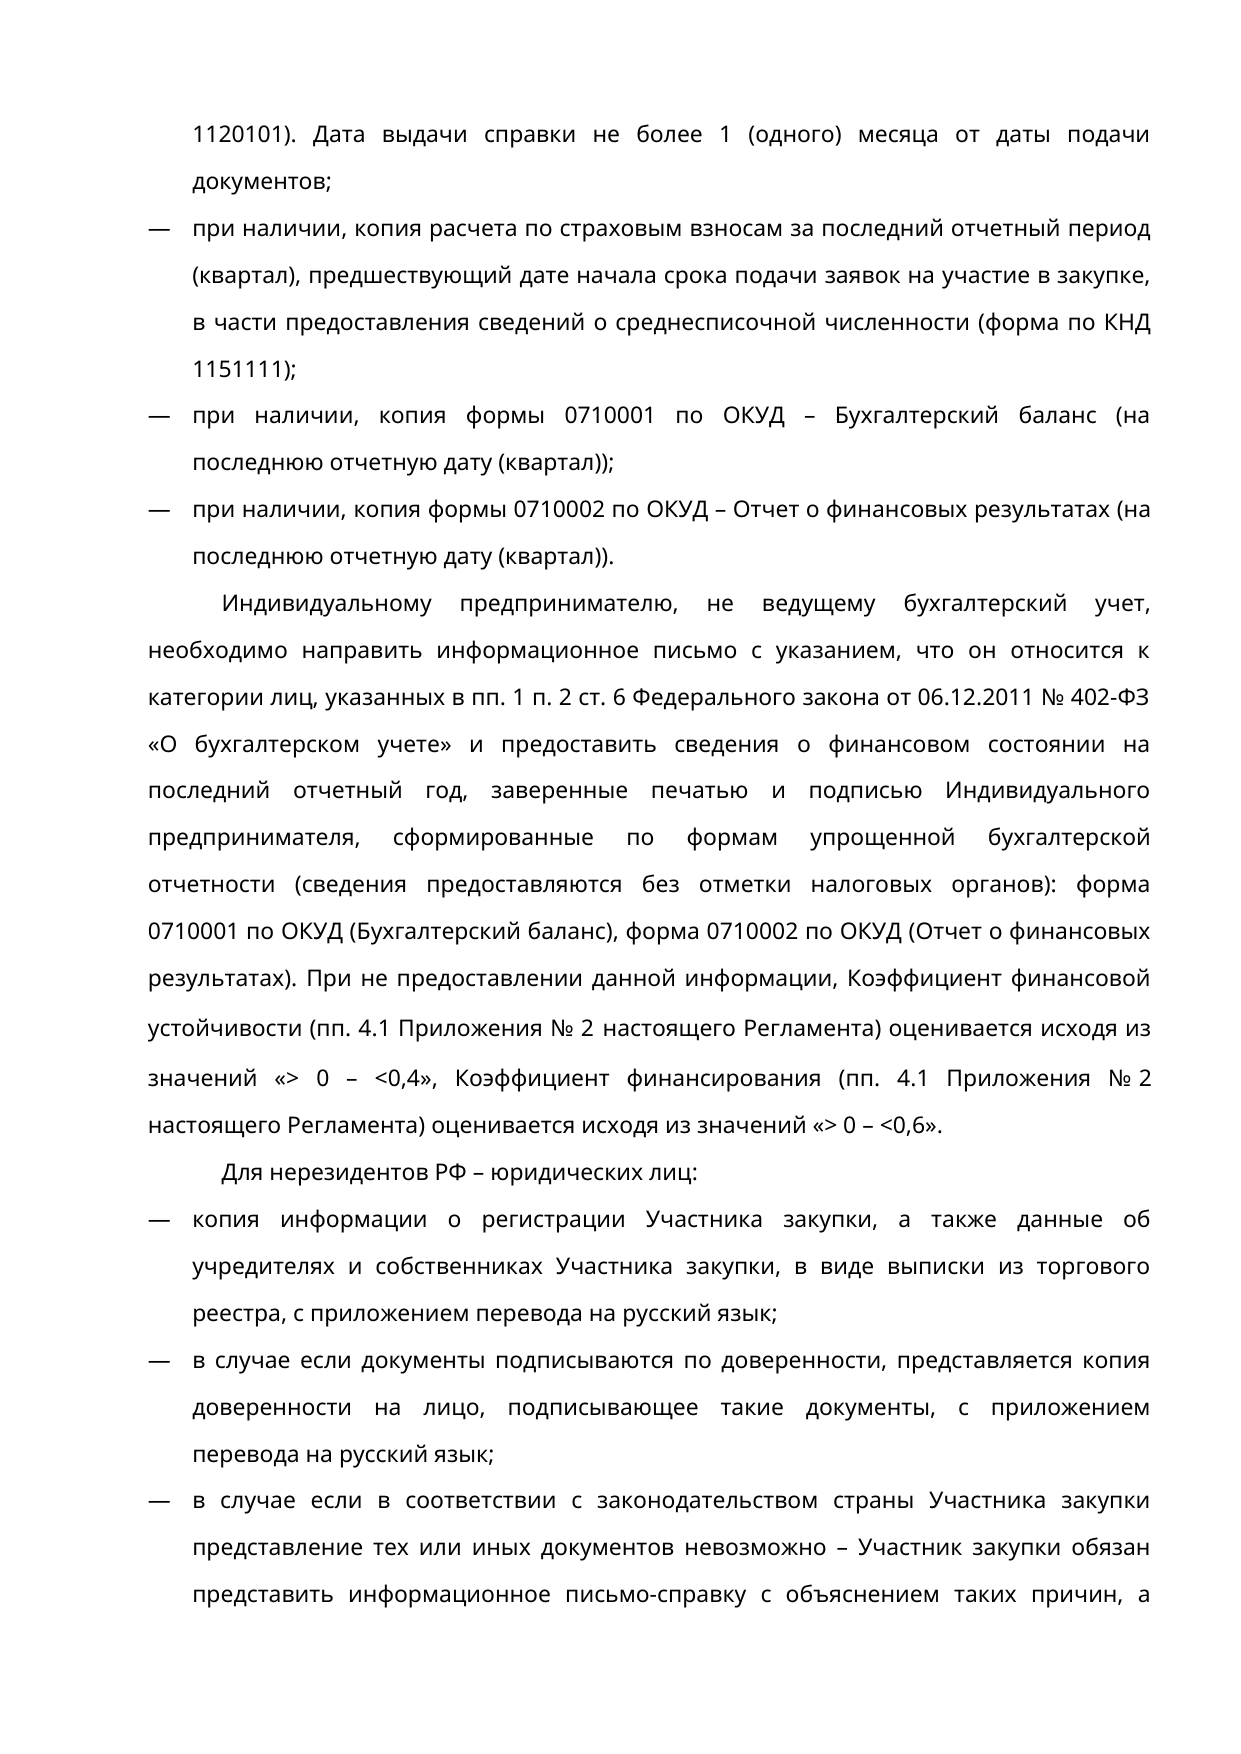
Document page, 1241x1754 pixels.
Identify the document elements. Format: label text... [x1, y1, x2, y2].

text Индивидуальному предпринимателю, не ведущему бухгалтерский учет, необходимо направить информационное письмо с указанием, что он относится к категории лиц, указанных в пп. 1 п. 2 ст. 6 Федерального закона от 06.12.2011 № 402-ФЗ «О бухгалтерском учете» и предоставить сведения о финансовом состоянии на последний отчетный год, заверенные печатью и подписью Индивидуального предпринимателя, сформированные по формам упрощенной бухгалтерской отчетности (сведения предоставляются без отметки налоговых органов): форма 0710001 по ОКУД (Бухгалтерский баланс), форма 0710002 по ОКУД (Отчет о финансовых результатах). При не предоставлении данной информации, Коэффициент финансовой устойчивости (пп. 4.1 Приложения № 2 настоящего Регламента) оценивается исходя из значений «> 0 – <0,4», Коэффициент финансирования (пп. 4.1 Приложения № 2 настоящего Регламента) оценивается исходя из значений «> 0 – <0,6». [148, 587, 1152, 1141]
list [148, 1484, 1152, 1609]
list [148, 118, 1152, 196]
list копия информации о регистрации Участника закупки, а также данные об учредителях и собственниках Участника закупки, в виде выписки из торгового реестра, с приложением перевода на русский язык; [148, 1203, 1152, 1328]
list в случае если документы подписываются по доверенности, представляется копия доверенности на лицо, подписывающее такие документы, с приложением перевода на русский язык; [148, 1344, 1152, 1469]
list при наличии, копия формы 0710002 по ОКУД – Отчет о финансовых результатах (на последнюю отчетную дату (квартал)). [148, 493, 1152, 571]
list при наличии, копия формы 0710001 по ОКУД – Бухгалтерский баланс (на последнюю отчетную дату (квартал)); [148, 399, 1152, 477]
text Для нерезидентов РФ – юридических лиц: [221, 1156, 1152, 1188]
list при наличии, копия расчета по страховым взносам за последний отчетный период (квартал), предшествующий дате начала срока подачи заявок на участие в закупке, в части предоставления сведений о среднесписочной численности (форма по КНД 1151111); [148, 212, 1152, 384]
